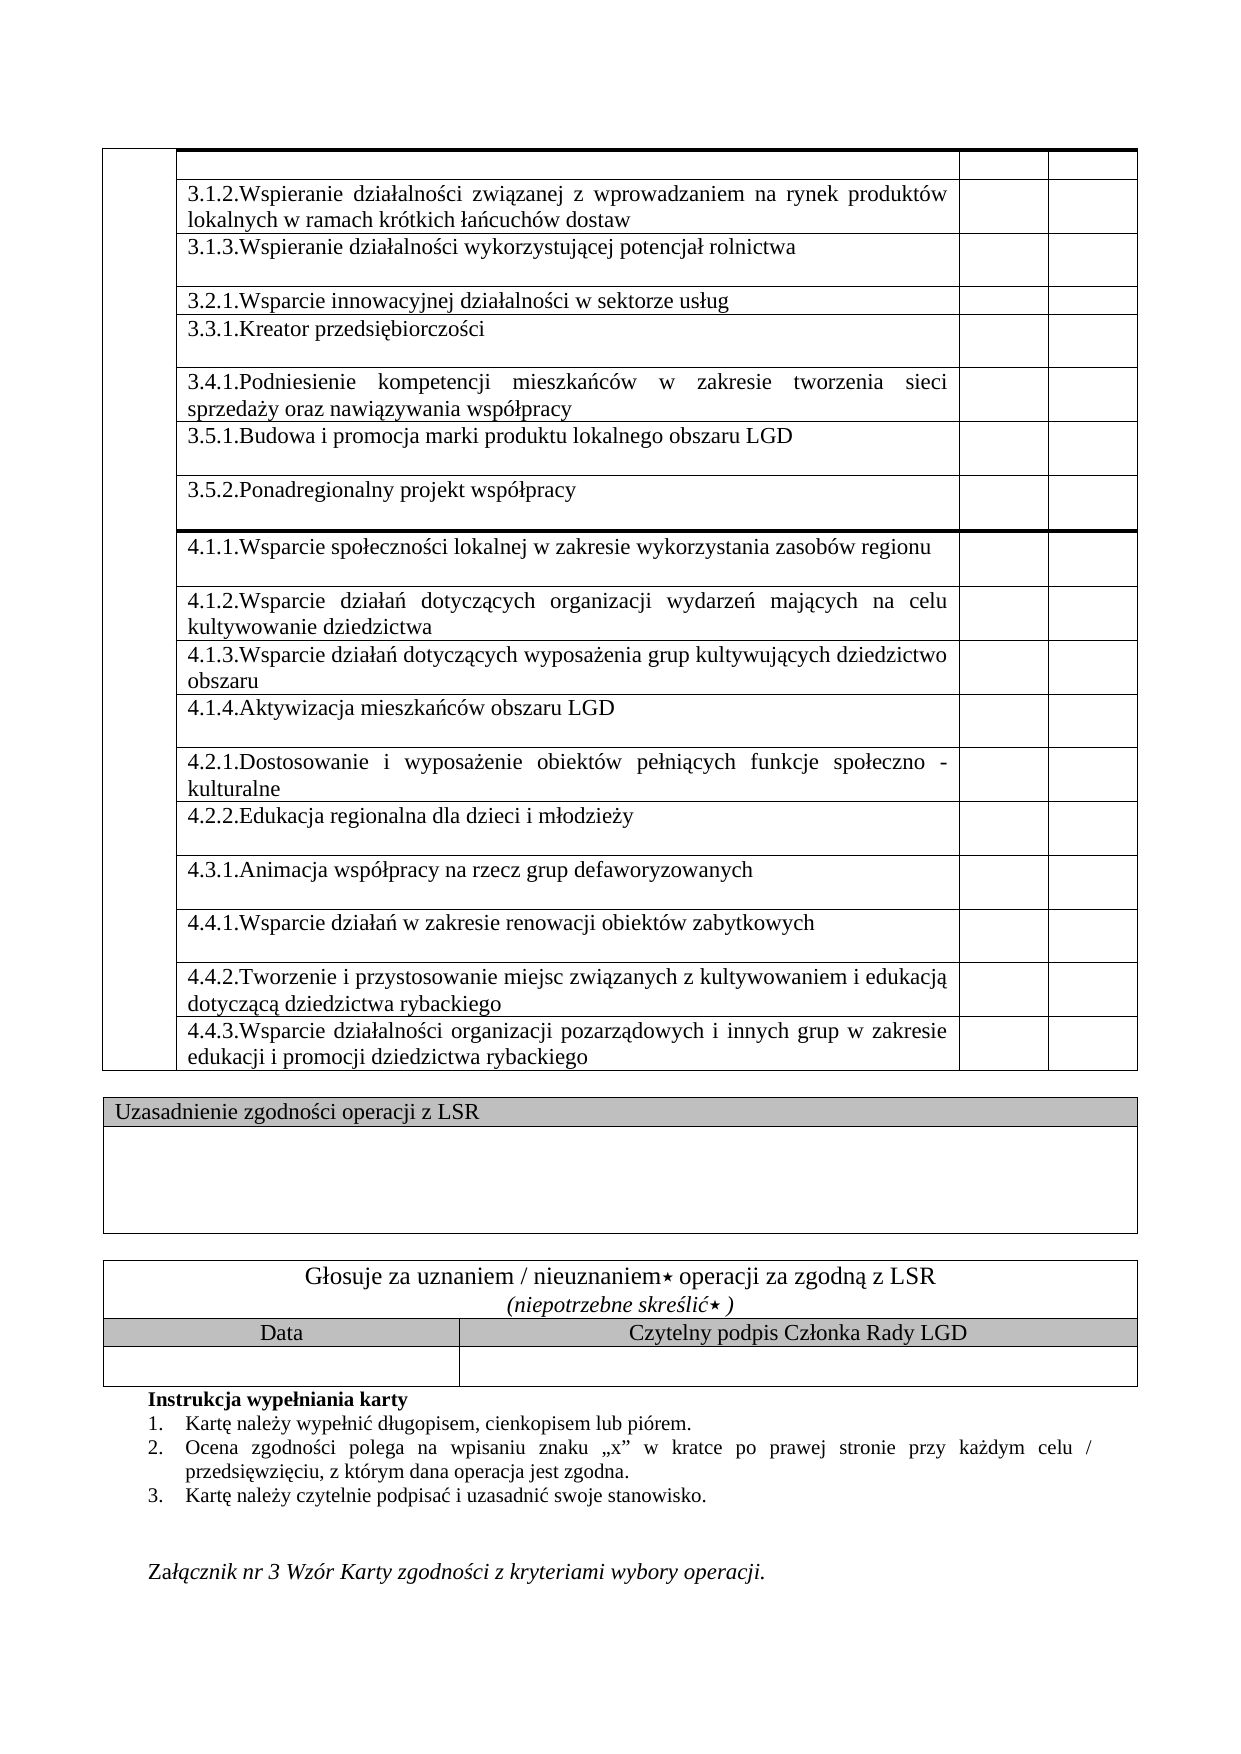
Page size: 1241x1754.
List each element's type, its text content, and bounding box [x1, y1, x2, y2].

table_cell 4.3.1.Animacja współpracy na rzecz grup defaworyzowanych [177, 856, 959, 908]
list Kartę należy czytelnie podpisać i uzasadnić swoje stanowisko. [148, 1483, 1093, 1507]
table_cell [1049, 234, 1137, 286]
table_cell 3.1.2.Wspieranie działalności związanej z wprowadzaniem na rynek produktów lokalnych w ramach krótkich łańcuchów dostaw [177, 180, 959, 232]
table_cell [1049, 695, 1137, 747]
table_cell 4.4.3.Wsparcie działalności organizacji pozarządowych i innych grup w zakresie edukacji i promocji dziedzictwa rybackiego [177, 1017, 959, 1070]
table_cell [104, 1347, 459, 1386]
table_cell [960, 368, 1048, 421]
table_cell [960, 963, 1048, 1016]
table_cell [1049, 180, 1137, 232]
table_cell [104, 1127, 1137, 1232]
table_cell 3.1.3.Wspieranie działalności wykorzystującej potencjał rolnictwa [177, 234, 959, 286]
table_cell [960, 234, 1048, 286]
list Kartę należy wypełnić długopisem, cienkopisem lub piórem. [148, 1411, 1093, 1435]
table_cell [1049, 802, 1137, 855]
table_cell [960, 287, 1048, 313]
table_cell [960, 476, 1048, 528]
table_cell 4.4.1.Wsparcie działań w zakresie renowacji obiektów zabytkowych [177, 910, 959, 962]
table_cell [960, 533, 1048, 586]
text Załącznik nr 3 Wzór Karty zgodności z kryteriami wybory operacji. [148, 1558, 1093, 1584]
table_header Głosuje za uznaniem / nieuznaniem٭ operacji za zgodną z LSR (niepotrzebne skreślić٭ ) [104, 1261, 1137, 1318]
table_cell 4.4.2.Tworzenie i przystosowanie miejsc związanych z kultywowaniem i edukacją dotyczącą dziedzictwa rybackiego [177, 963, 959, 1016]
table_cell [460, 1347, 1137, 1386]
table_cell [960, 180, 1048, 232]
table_cell [1049, 152, 1137, 179]
table_cell 4.1.2.Wsparcie działań dotyczących organizacji wydarzeń mających na celu kultywowanie dziedzictwa [177, 587, 959, 640]
table_cell [960, 748, 1048, 801]
table_header Uzasadnienie zgodności operacji z LSR [104, 1098, 1137, 1126]
table_cell 3.5.1.Budowa i promocja marki produktu lokalnego obszaru LGD [177, 422, 959, 475]
table_cell [960, 587, 1048, 640]
table_cell [1049, 476, 1137, 528]
table_cell [1049, 1017, 1137, 1070]
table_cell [177, 152, 959, 179]
table_cell 4.1.4.Aktywizacja mieszkańców obszaru LGD [177, 695, 959, 747]
table_cell 3.5.2.Ponadregionalny projekt współpracy [177, 476, 959, 528]
table_cell 4.1.1.Wsparcie społeczności lokalnej w zakresie wykorzystania zasobów regionu [177, 533, 959, 586]
table_cell [960, 695, 1048, 747]
table_cell [960, 641, 1048, 693]
table_cell [1049, 963, 1137, 1016]
table_cell [1049, 641, 1137, 693]
table_cell [1049, 368, 1137, 421]
table_cell [1049, 587, 1137, 640]
table_cell 4.2.1.Dostosowanie i wyposażenie obiektów pełniących funkcje społeczno - kulturalne [177, 748, 959, 801]
table_cell [1049, 856, 1137, 908]
table_cell [1049, 287, 1137, 313]
table_cell 4.1.3.Wsparcie działań dotyczących wyposażenia grup kultywujących dziedzictwo obszaru [177, 641, 959, 693]
table_cell [1049, 533, 1137, 586]
table_cell [960, 802, 1048, 855]
table_cell [960, 152, 1048, 179]
table_cell [1049, 910, 1137, 962]
table_cell 3.3.1.Kreator przedsiębiorczości [177, 315, 959, 367]
list Ocena zgodności polega na wpisaniu znaku „x” w kratce po prawej stronie przy każdym celu / przedsięwzięciu, z którym dana operacja jest zgodna. [148, 1435, 1093, 1483]
table_cell 3.2.1.Wsparcie innowacyjnej działalności w sektorze usług [177, 287, 959, 313]
table_cell [1049, 315, 1137, 367]
table_cell [1049, 422, 1137, 475]
table_cell 3.4.1.Podniesienie kompetencji mieszkańców w zakresie tworzenia sieci sprzedaży oraz nawiązywania współpracy [177, 368, 959, 421]
table_cell [960, 910, 1048, 962]
table_cell [1049, 748, 1137, 801]
table_cell Czytelny podpis Członka Rady LGD [460, 1319, 1137, 1346]
table_cell [960, 422, 1048, 475]
table_cell Data [104, 1319, 459, 1346]
table_cell [960, 1017, 1048, 1070]
table_cell [960, 315, 1048, 367]
table_cell 4.2.2.Edukacja regionalna dla dzieci i młodzieży [177, 802, 959, 855]
table_cell [960, 856, 1048, 908]
text Instrukcja wypełniania karty [148, 1387, 1093, 1411]
